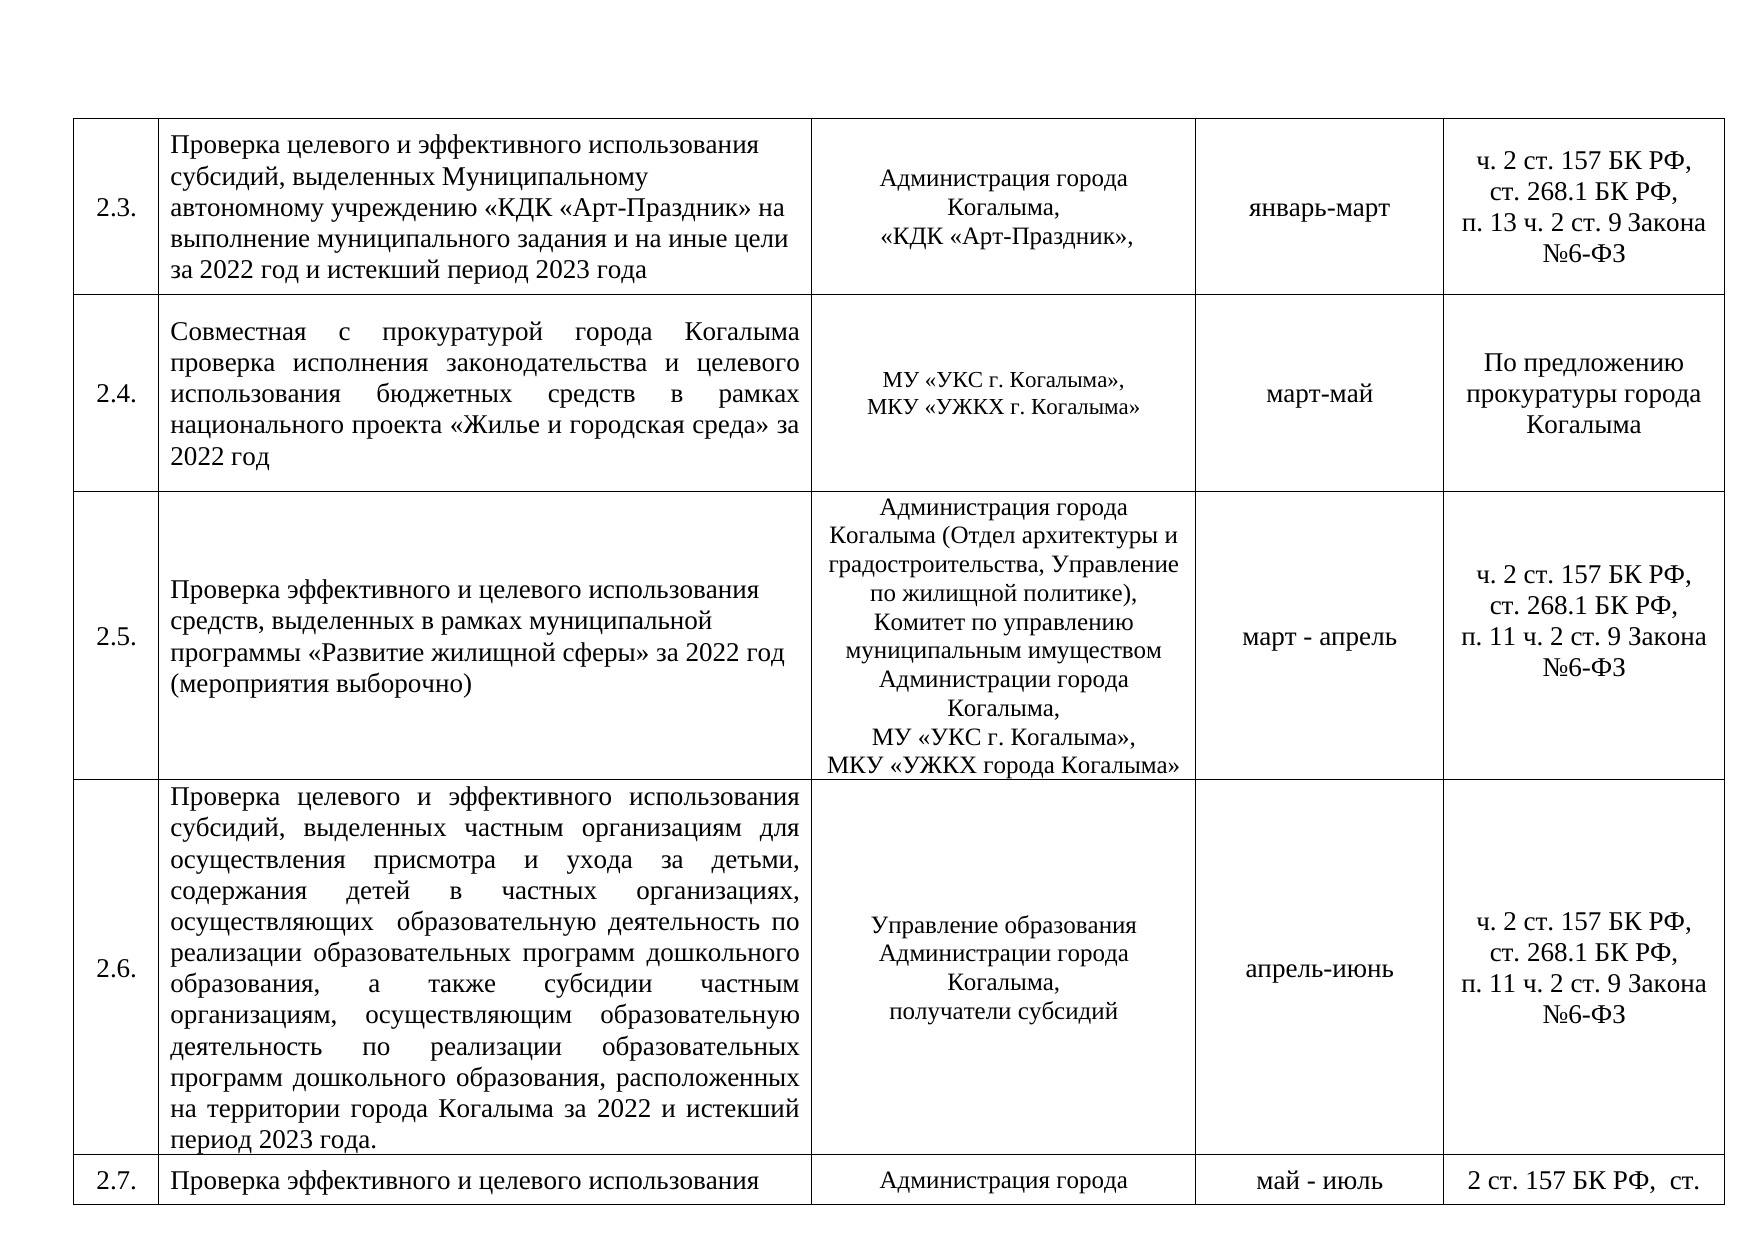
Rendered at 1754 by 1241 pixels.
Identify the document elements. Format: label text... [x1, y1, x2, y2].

table_cell Проверка эффективного и целевого использования средств, выделенных в рамках муниципальной программы «Развитие жилищной сферы» за 2022 год (мероприятия выборочно) [159, 492, 811, 779]
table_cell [1444, 119, 1724, 294]
table_cell 2.3. [74, 119, 158, 294]
table_cell Проверка целевого и эффективного использования субсидий, выделенных частным организациям для осуществления присмотра и ухода за детьми, содержания детей в частных организациях, осуществляющих образовательную деятельность по реализации образовательных программ дошкольного образования, а также субсидии частным организациям, осуществляющим образовательную деятельность по реализации образовательных программ дошкольного образования, расположенных на территории города Когалыма за 2022 и истекший период 2023 года. [159, 780, 811, 1154]
table_cell Администрация города Когалыма, «КДК «Арт-Праздник», [812, 119, 1195, 294]
table_cell ч. 2 ст. 157 БК РФ, ст. 268.1 БК РФ, п. 11 ч. 2 ст. 9 Закона №6-ФЗ [1444, 492, 1724, 779]
table_cell Администрация города Когалыма (Отдел архитектуры и градостроительства, Управление по жилищной политике), Комитет по управлению муниципальным имуществом Администрации города Когалыма, МУ «УКС г. Когалыма», МКУ «УЖКХ города Когалыма» [812, 492, 1195, 779]
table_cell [1444, 1155, 1724, 1204]
table_cell март-май [1196, 295, 1443, 491]
table_cell Совместная с прокуратурой города Когалыма проверка исполнения законодательства и целевого использования бюджетных средств в рамках национального проекта «Жилье и городская среда» за 2022 год [159, 295, 811, 491]
table_cell 2.5. [74, 492, 158, 779]
table_cell январь-март [1196, 119, 1443, 294]
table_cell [812, 1155, 1195, 1204]
table_cell Управление образования Администрации города Когалыма, получатели субсидий [812, 780, 1195, 1154]
table_cell 2.4. [74, 295, 158, 491]
table_cell 2.7. [74, 1155, 158, 1204]
table_cell МУ «УКС г. Когалыма», МКУ «УЖКХ г. Когалыма» [812, 295, 1195, 491]
table_cell По предложению прокуратуры города Когалыма [1444, 295, 1724, 491]
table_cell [159, 1155, 811, 1204]
table_cell Проверка целевого и эффективного использования субсидий, выделенных Муниципальному автономному учреждению «КДК «Арт-Праздник» на выполнение муниципального задания и на иные цели за 2022 год и истекший период 2023 года [159, 119, 811, 294]
table_cell 2.6. [74, 780, 158, 1154]
table_cell апрель-июнь [1196, 780, 1443, 1154]
table_cell март - апрель [1196, 492, 1443, 779]
table_cell май - июль [1196, 1155, 1443, 1204]
table_cell ч. 2 ст. 157 БК РФ, ст. 268.1 БК РФ, п. 11 ч. 2 ст. 9 Закона №6-ФЗ [1444, 780, 1724, 1154]
